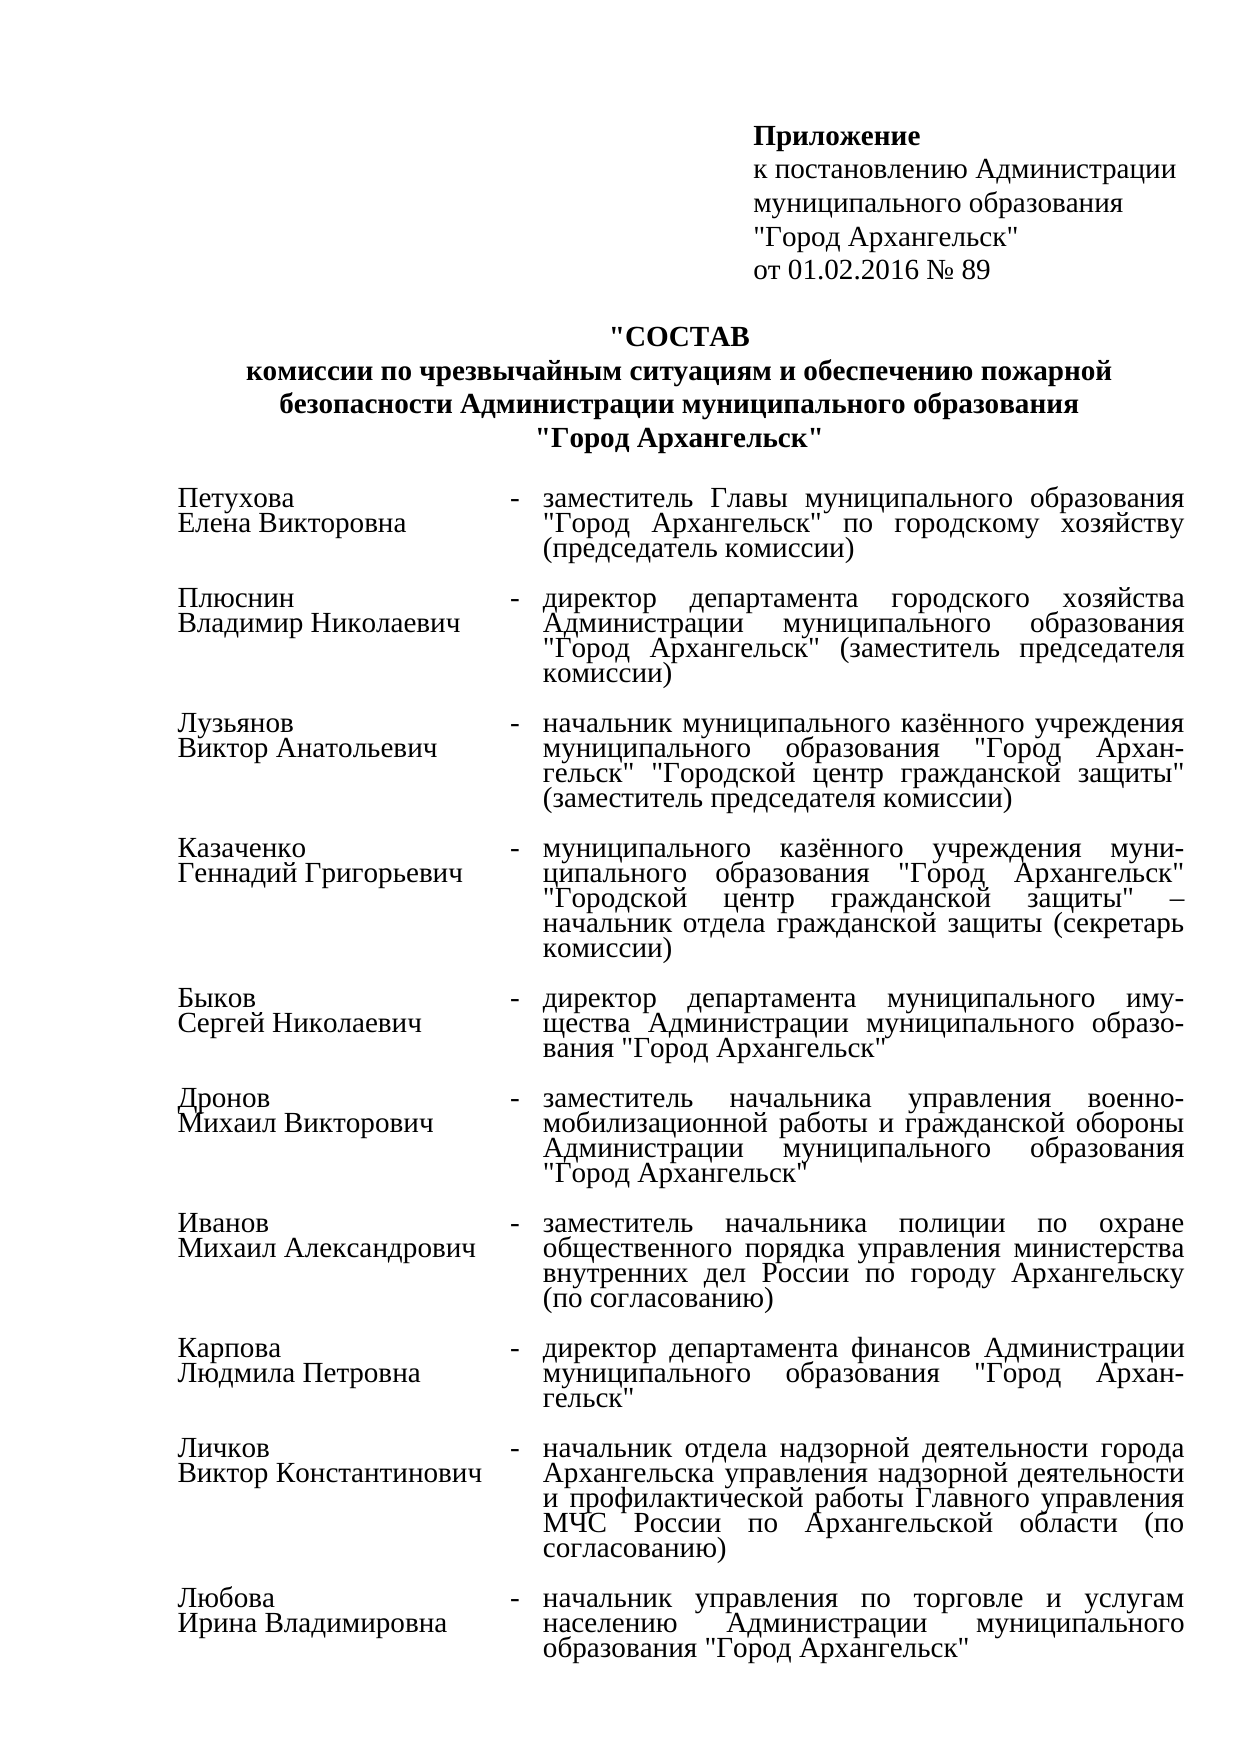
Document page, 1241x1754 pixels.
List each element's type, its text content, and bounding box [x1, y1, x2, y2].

table_cell директор департамента финансов Администрации муниципального образования "Город Архан-гельск" [531, 1337, 1196, 1437]
text "Город Архангельск" [177, 420, 1181, 453]
table_cell - [498, 1587, 531, 1687]
table_header Петухова Елена Викторовна [166, 487, 498, 587]
text "Город Архангельск" [753, 219, 1181, 252]
table_cell Быков Сергей Николаевич [166, 987, 498, 1087]
table_header - [498, 487, 531, 587]
table_cell Лузьянов Виктор Анатольевич [166, 712, 498, 837]
table_cell - [498, 1337, 531, 1437]
table_cell - [498, 987, 531, 1087]
text от 01.02.2016 № 89 [753, 252, 1181, 286]
table_cell директор департамента муниципального иму-щества Администрации муниципального образо-вания "Город Архангельск" [531, 987, 1196, 1087]
table_cell - [498, 587, 531, 712]
table_cell директор департамента городского хозяйства Администрации муниципального образования "Город Архангельск" (заместитель председателя комиссии) [531, 587, 1196, 712]
table_cell начальник муниципального казённого учреждения муниципального образования "Город Архан-гельск" "Городской центр гражданской защиты" (заместитель председателя комиссии) [531, 712, 1196, 837]
table_header заместитель Главы муниципального образования "Город Архангельск" по городскому хозяйству (председатель комиссии) [531, 487, 1196, 587]
table_cell Любова Ирина Владимировна [166, 1587, 498, 1687]
text Приложение [753, 118, 1181, 152]
table_cell муниципального казённого учреждения муни-ципального образования "Город Архангельск" "Городской центр гражданской защиты" – начальник отдела гражданской защиты (секретарь комиссии) [531, 837, 1196, 987]
table_cell - [498, 1212, 531, 1337]
text к постановлению Администрации [753, 152, 1181, 185]
text "СОСТАВ [177, 319, 1181, 353]
table_cell заместитель начальника полиции по охране общественного порядка управления министерства внутренних дел России по городу Архангельску (по согласованию) [531, 1212, 1196, 1337]
table_cell начальник управления по торговле и услугам населению Администрации муниципального образования "Город Архангельск" [531, 1587, 1196, 1687]
table_cell заместитель начальника управления военно-мобилизационной работы и гражданской обороны Администрации муниципального образования "Город Архангельск" [531, 1087, 1196, 1212]
table_cell - [498, 837, 531, 987]
table_cell - [498, 712, 531, 837]
table_cell - [498, 1437, 531, 1587]
table_cell - [498, 1087, 531, 1212]
table_cell Карпова Людмила Петровна [166, 1337, 498, 1437]
text комиссии по чрезвычайным ситуациям и обеспечению пожарной безопасности Администрации муниципального образования [177, 353, 1181, 420]
table_cell Казаченко Геннадий Григорьевич [166, 837, 498, 987]
table_cell Дронов Михаил Викторович [166, 1087, 498, 1212]
text муниципального образования [753, 185, 1181, 219]
table_cell начальник отдела надзорной деятельности города Архангельска управления надзорной деятельности и профилактической работы Главного управления МЧС России по Архангельской области (по согласованию) [531, 1437, 1196, 1587]
table_cell Иванов Михаил Александрович [166, 1212, 498, 1337]
table_cell Личков Виктор Константинович [166, 1437, 498, 1587]
table_cell Плюснин Владимир Николаевич [166, 587, 498, 712]
